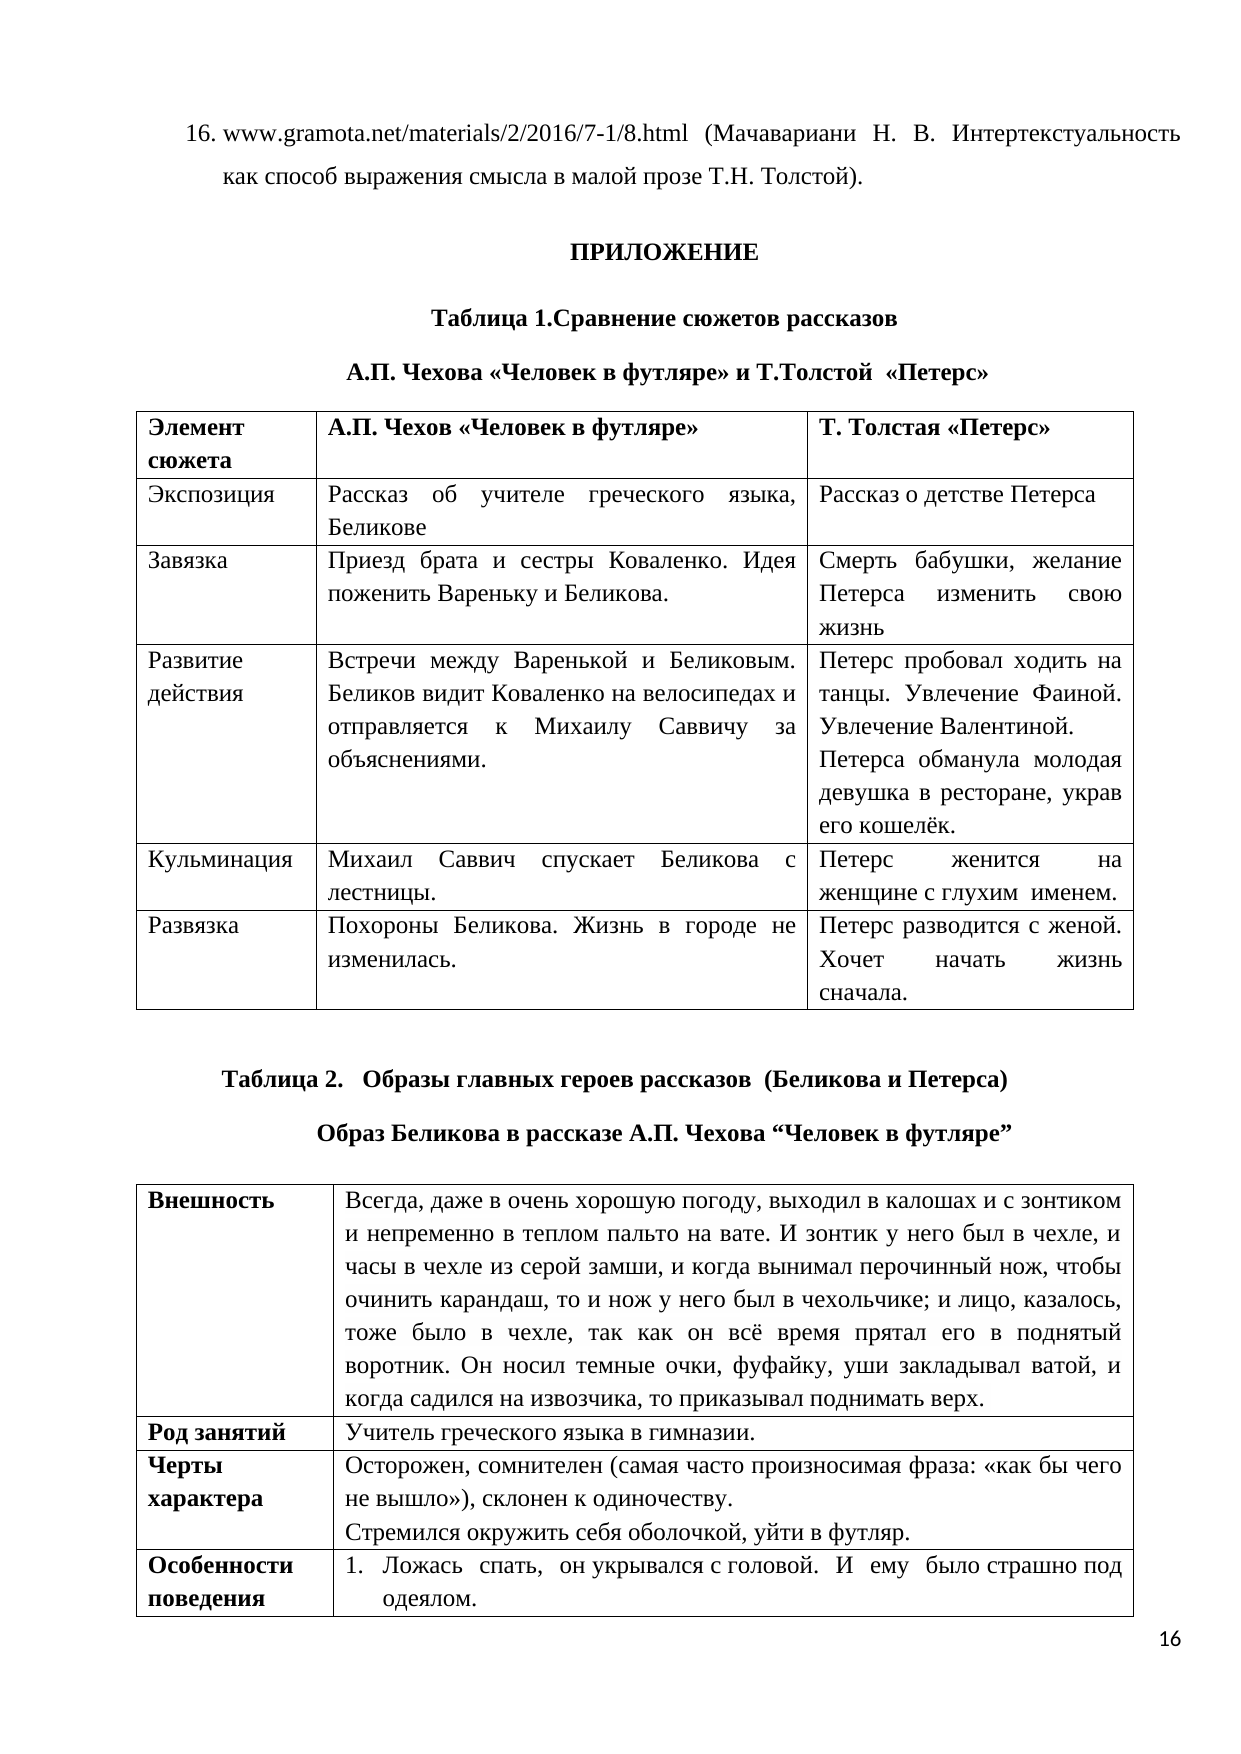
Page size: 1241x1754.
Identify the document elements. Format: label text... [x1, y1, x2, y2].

table_cell Развязка [137, 911, 316, 1009]
table_cell Осторожен, сомнителен (самая часто произносимая фраза: «как бы чего не вышло»), склонен к одиночеству. Стремился окружить себя оболочкой, уйти в футляр. [334, 1451, 1133, 1549]
table_header Т. Толстая «Петерс» [808, 412, 1133, 478]
table_cell Приезд брата и сестры Коваленко. Идея поженить Вареньку и Беликова. [317, 546, 807, 644]
table_cell Михаил Саввич спускает Беликова с лестницы. [317, 844, 807, 909]
table_cell Рассказ о детстве Петерса [808, 479, 1133, 544]
table_cell Встречи между Варенькой и Беликовым. Беликов видит Коваленко на велосипедах и отправляется к Михаилу Саввичу за объяснениями. [317, 645, 807, 843]
table_cell Род занятий [137, 1417, 333, 1449]
text Образ Беликова в рассказе А.П. Чехова “Человек в футляре” [148, 1118, 1181, 1147]
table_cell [334, 1550, 1133, 1616]
table_cell Петерс пробовал ходить на танцы. Увлечение Фаиной. Увлечение Валентиной. Петерса обманула молодая девушка в ресторане, украв его кошелёк. [808, 645, 1133, 843]
text ПРИЛОЖЕНИЕ [148, 237, 1181, 266]
table_cell Петерс разводится с женой. Хочет начать жизнь сначала. [808, 911, 1133, 1009]
table_cell Петерс женится на женщине с глухим именем. [808, 844, 1133, 909]
table_header А.П. Чехов «Человек в футляре» [317, 412, 807, 478]
table_cell Учитель греческого языка в гимназии. [334, 1417, 1133, 1449]
table_header Всегда, даже в очень хорошую погоду, выходил в калошах и с зонтиком и непременно в теплом пальто на вате. И зонтик у него был в чехле, и часы в чехле из серой замши, и когда вынимал перочинный нож, чтобы очинить карандаш, то и нож у него был в чехольчике; и лицо, казалось, тоже было в чехле, так как он всё время прятал его в поднятый воротник. Он носил темные очки, фуфайку, уши закладывал ватой, и когда садился на извозчика, то приказывал поднимать верх. [334, 1185, 1133, 1416]
text А.П. Чехова «Человек в футляре» и Т.Толстой «Петерс» [148, 357, 1181, 386]
table_cell Завязка [137, 546, 316, 644]
table_cell Черты характера [137, 1451, 333, 1549]
text Таблица 1.Сравнение сюжетов рассказов [148, 303, 1181, 332]
table_cell Кульминация [137, 844, 316, 909]
table_cell Смерть бабушки, желание Петерса изменить свою жизнь [808, 546, 1133, 644]
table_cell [137, 1550, 333, 1616]
text Таблица 2. Образы главных героев рассказов (Беликова и Петерса) [148, 1064, 1181, 1093]
table_header Внешность [137, 1185, 333, 1416]
list www.gramota.net/materials/2/2016/7-1/8.html (Мачавариани Н. В. Интертекстуальность как способ выражения смысла в малой прозе Т.Н. Толстой). [185, 118, 1181, 190]
table_cell Рассказ об учителе греческого языка, Беликове [317, 479, 807, 544]
table_cell Экспозиция [137, 479, 316, 544]
table_cell Развитие действия [137, 645, 316, 843]
table_cell Похороны Беликова. Жизнь в городе не изменилась. [317, 911, 807, 1009]
table_header Элемент сюжета [137, 412, 316, 478]
